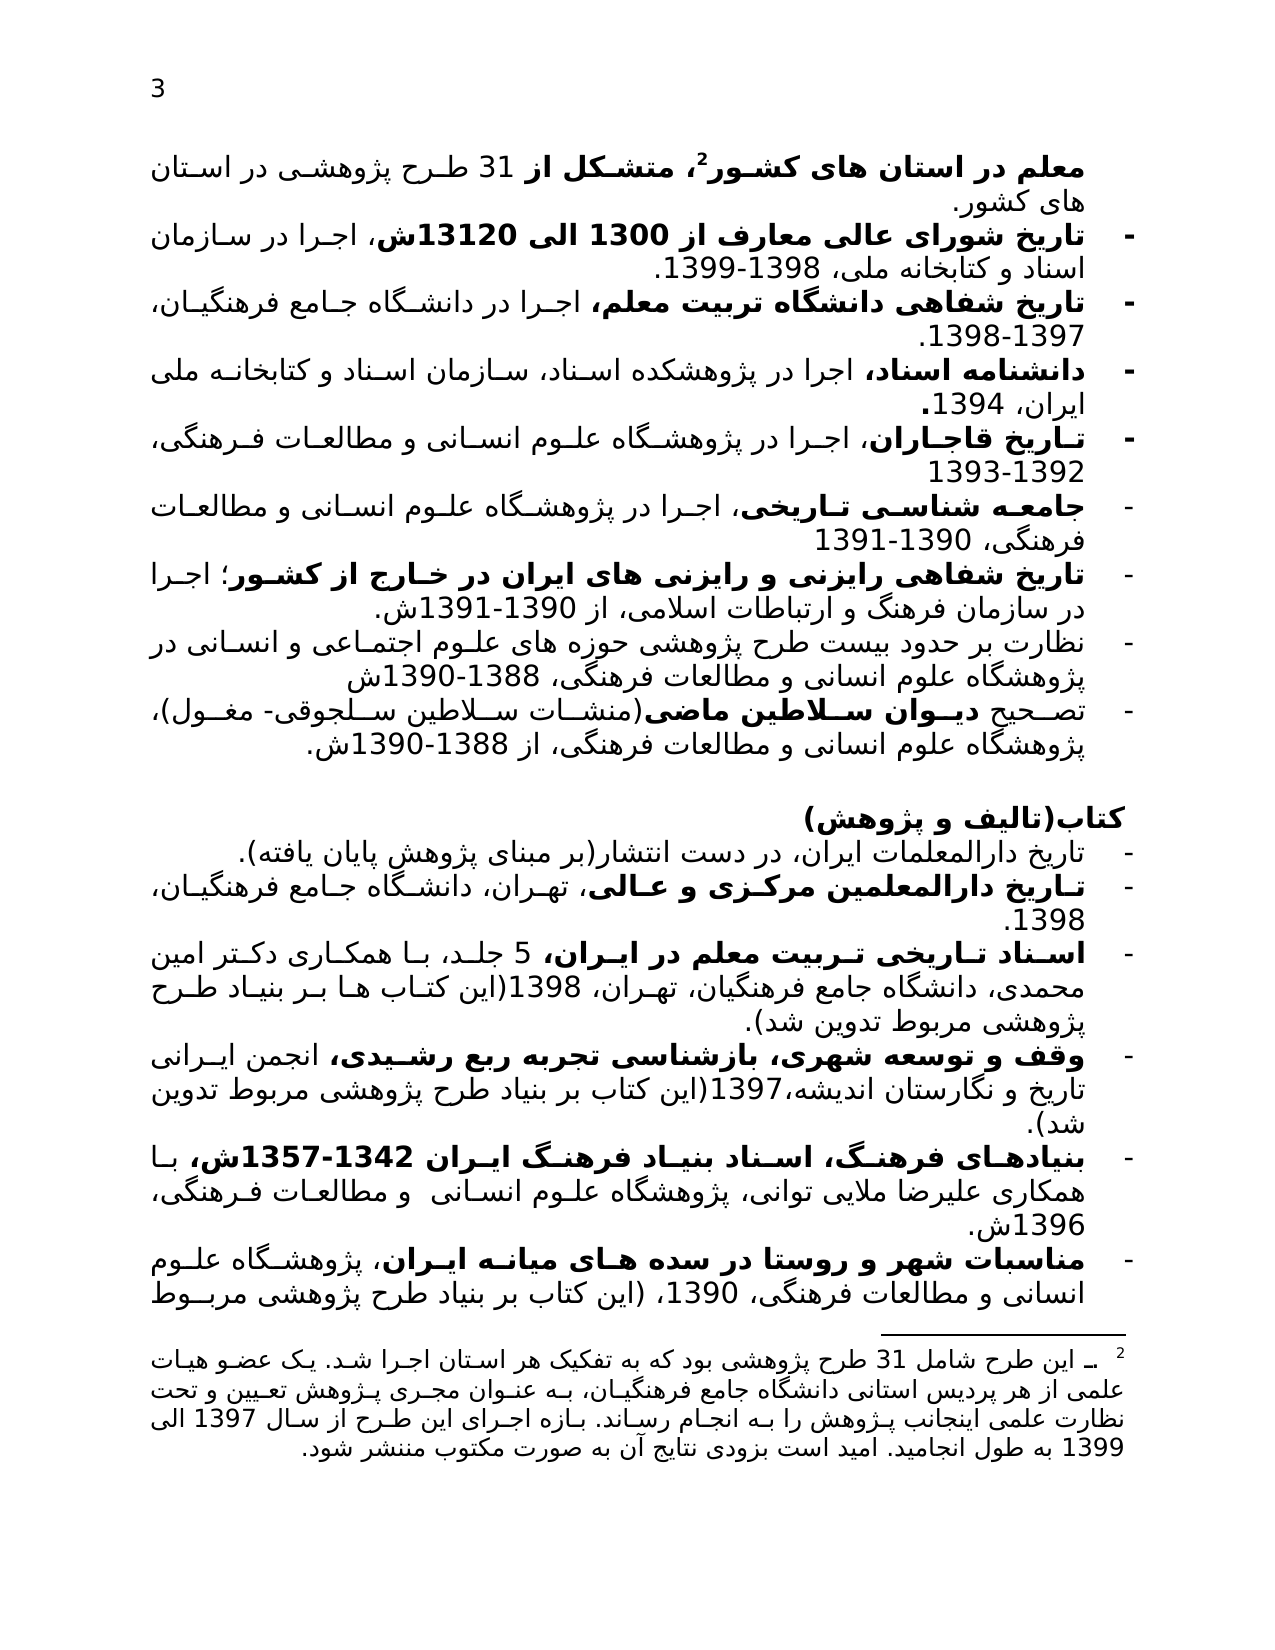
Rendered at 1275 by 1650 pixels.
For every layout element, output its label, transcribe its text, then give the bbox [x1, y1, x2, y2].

list تاریخ شورای عالی معارف از 1300 الی 13120ش، اجرا در سازمان اسناد و کتابخانه ملی، 1398-1399. [150, 218, 1123, 286]
list تاریخ شفاهی دانشگاه تربیت معلم، اجرا در دانشگاه جامع فرهنگیان، 1397-1398. [150, 286, 1123, 354]
list تاریخ دارالمعلمین مرکزی و عالی، تهران، دانشگاه جامع فرهنگیان، 1398. [150, 869, 1123, 937]
text کتاب(تاليف و پژوهش) [150, 801, 1125, 835]
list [150, 150, 1123, 218]
list بنیادهای فرهنگ، اسناد بنیاد فرهنگ ایران 1342-1357ش، با همکاری علیرضا ملایی توانی، پژوهشگاه علوم انسانی و مطالعات فرهنگی، 1396ش. [150, 1141, 1123, 1242]
list وقف و توسعه شهری، بازشناسی تجربه ربع رشیدی، انجمن ایرانی تاریخ و نگارستان اندیشه،1397(این کتاب بر بنیاد طرح پژوهشی مربوط تدوین شد). [150, 1039, 1123, 1141]
list اسناد تاریخی تربیت معلم در ایران، 5 جلد، با همکاری دکتر امین محمدی، دانشگاه جامع فرهنگیان، تهران، 1398(این کتاب ها بر بنیاد طرح پژوهشی مربوط تدوین شد). [150, 937, 1123, 1039]
list تاریخ قاجاران، اجرا در پژوهشگاه علوم انسانی و مطالعات فرهنگی، 1392-1393 [150, 422, 1123, 489]
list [150, 1242, 1123, 1310]
list جامعه شناسی تاریخی، اجرا در پژوهشگاه علوم انسانی و مطالعات فرهنگی، 1390-1391 [150, 489, 1123, 557]
list تاریخ دارالمعلمات ایران، در دست انتشار(بر مبنای پژوهش پایان یافته). [150, 835, 1123, 869]
list تصحیح دیوان سلاطین ماضی(منشات سلاطین سلجوقی- مغول)، پژوهشگاه علوم انسانی و مطالعات فرهنگی، از 1388-1390ش. [150, 693, 1123, 761]
list نظارت بر حدود بیست طرح پژوهشی حوزه های علوم اجتماعی و انسانی در پژوهشگاه علوم انسانی و مطالعات فرهنگی، ‌1388-1390ش [150, 625, 1123, 693]
list دانشنامه اسناد، اجرا در پژوهشکده اسناد، سازمان اسناد و کتابخانه ملی ایران، 1394. [150, 354, 1123, 422]
list تاریخ شفاهی رایزنی و رایزنی های ایران در خارج از کشور؛ اجرا در سازمان فرهنگ و ارتباطات اسلامی، از 1390-1391ش. [150, 557, 1123, 625]
